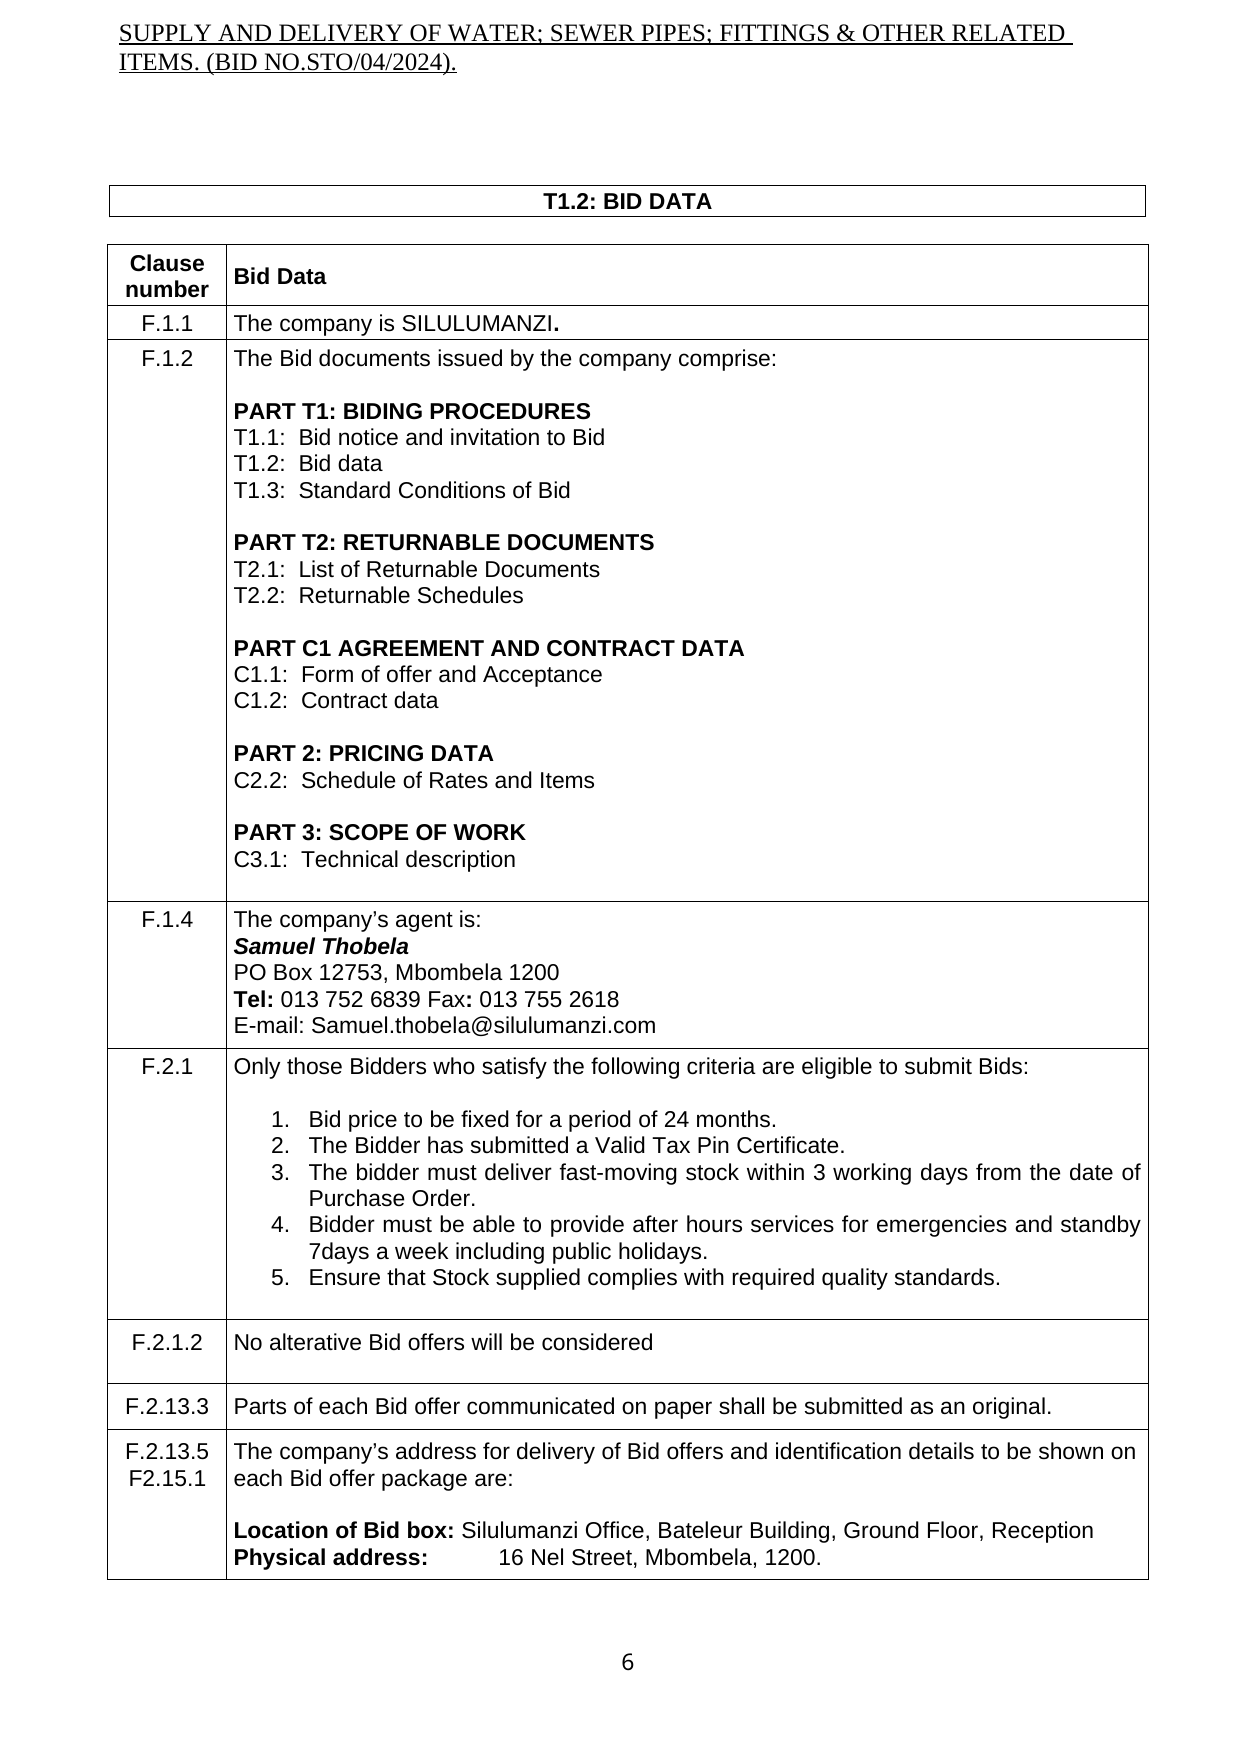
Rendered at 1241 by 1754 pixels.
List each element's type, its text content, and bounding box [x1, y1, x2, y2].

subtitle T1.2: BID DATA [110, 186, 1145, 216]
table_header Clause number [108, 245, 226, 305]
table_cell F.1.1 [108, 306, 226, 339]
table_cell F.1.2 [108, 340, 226, 901]
table_cell Parts of each Bid offer communicated on paper shall be submitted as an original. [227, 1384, 1148, 1428]
table_cell Only those Bidders who satisfy the following criteria are eligible to submit Bids: Bid price to be fixed for a period of 24 months. The Bidder has submitted a Valid Tax Pin Certificate. The bidder must deliver fast-moving stock within 3 working days from the date of Purchase Order. Bidder must be able to provide after hours services for emergencies and standby 7days a week including public holidays. Ensure that Stock supplied complies with required quality standards. [227, 1049, 1148, 1319]
table_cell The Bid documents issued by the company comprise: PART T1: BIDING PROCEDURES T1.1: Bid notice and invitation to Bid T1.2: Bid data T1.3: Standard Conditions of Bid PART T2: RETURNABLE DOCUMENTS T2.1: List of Returnable Documents T2.2: Returnable Schedules PART C1 AGREEMENT AND CONTRACT DATA C1.1: Form of offer and Acceptance C1.2: Contract data PART 2: PRICING DATA C2.2: Schedule of Rates and Items PART 3: SCOPE OF WORK C3.1: Technical description [227, 340, 1148, 901]
table_cell F.2.1 [108, 1049, 226, 1319]
table_cell F.1.4 [108, 902, 226, 1047]
table_cell The company is SILULUMANZI. [227, 306, 1148, 339]
table_cell F.2.13.5 F2.15.1 [108, 1430, 226, 1579]
table_cell The company’s agent is: Samuel Thobela PO Box 12753, Mbombela 1200 Tel: 013 752 6839 Fax: 013 755 2618 E-mail: Samuel.thobela@silulumanzi.com [227, 902, 1148, 1047]
table_cell F.2.1.2 [108, 1320, 226, 1383]
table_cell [227, 1430, 1148, 1579]
table_cell No alterative Bid offers will be considered [227, 1320, 1148, 1383]
table_header Bid Data [227, 245, 1148, 305]
table_cell F.2.13.3 [108, 1384, 226, 1428]
